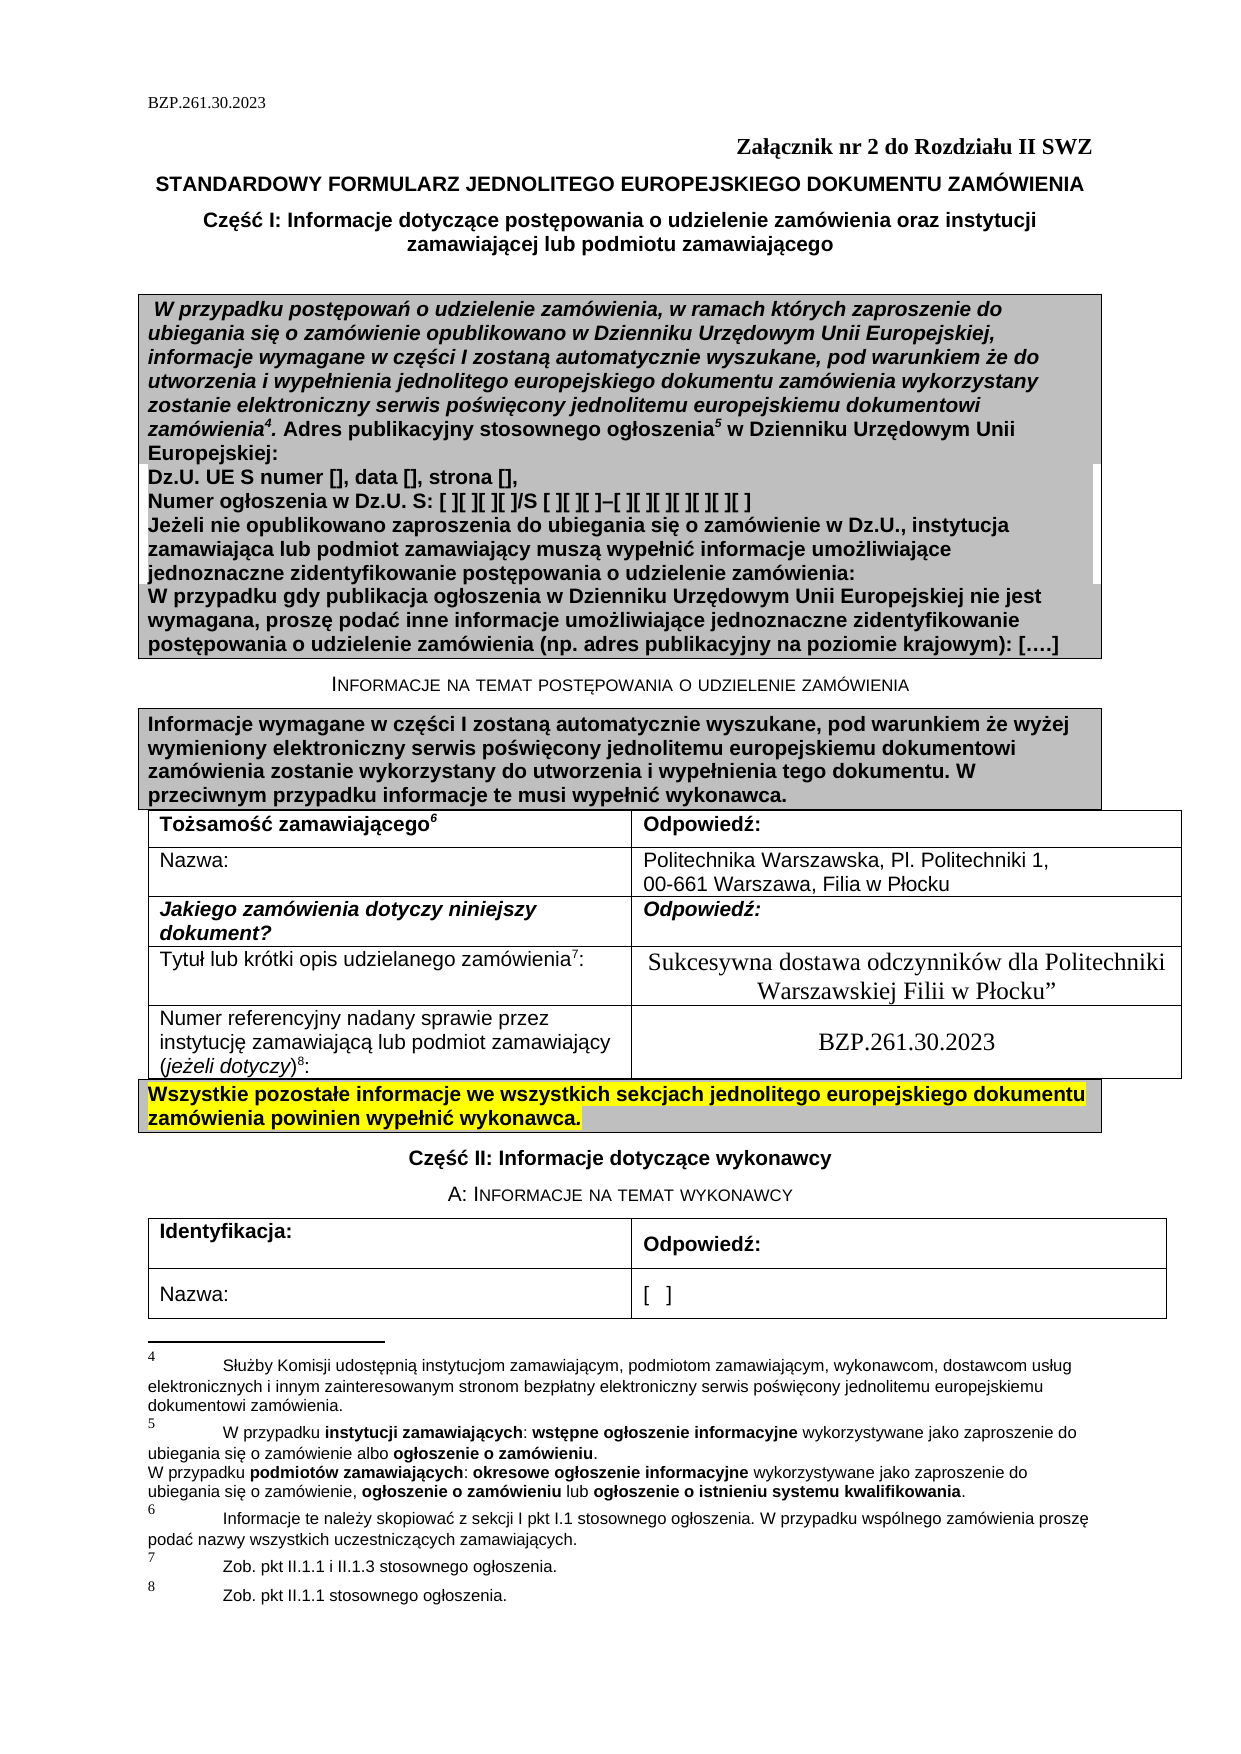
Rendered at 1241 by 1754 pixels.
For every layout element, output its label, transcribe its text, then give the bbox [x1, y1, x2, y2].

table_header Tożsamość zamawiającego [149, 811, 631, 847]
table_cell Nazwa: [149, 1269, 631, 1318]
table_cell Jakiego zamówienia dotyczy niniejszy dokument? [149, 897, 631, 946]
text W przypadku postępowań o udzielenie zamówienia, w ramach których zaproszenie do ubiegania się o zamówienie opublikowano w Dzienniku Urzędowym Unii Europejskiej, informacje wymagane w części I zostaną automatycznie wyszukane, pod warunkiem że do utworzenia i wypełnienia jednolitego europejskiego dokumentu zamówienia wykorzystany zostanie elektroniczny serwis poświęcony jednolitemu europejskiemu dokumentowi zamówienia. Adres publikacyjny stosownego ogłoszenia w Dzienniku Urzędowym Unii Europejskiej: [139, 295, 1101, 464]
text Załącznik nr 2 do Rozdziału II SWZ [148, 133, 1093, 159]
text Wszystkie pozostałe informacje we wszystkich sekcjach jednolitego europejskiego dokumentu zamówienia powinien wypełnić wykonawca. [139, 1080, 1101, 1132]
text Jeżeli nie opublikowano zaproszenia do ubiegania się o zamówienie w Dz.U., instytucja zamawiająca lub podmiot zamawiający muszą wypełnić informacje umożliwiające jednoznaczne zidentyfikowanie postępowania o udzielenie zamówienia: [148, 512, 1093, 581]
table_cell Odpowiedź: [632, 897, 1181, 946]
text W przypadku gdy publikacja ogłoszenia w Dzienniku Urzędowym Unii Europejskiej nie jest wymagana, proszę podać inne informacje umożliwiające jednoznaczne zidentyfikowanie postępowania o udzielenie zamówienia (np. adres publikacyjny na poziomie krajowym): [….] [139, 581, 1101, 658]
text Standardowy formularz jednolitego europejskiego dokumentu zamówienia [148, 172, 1093, 196]
table_cell Politechnika Warszawska, Pl. Politechniki 1, 00-661 Warszawa, Filia w Płocku [632, 848, 1181, 896]
title Część I: Informacje dotyczące postępowania o udzielenie zamówienia oraz instytucji zamawiającej lub podmiotu zamawiającego [148, 208, 1093, 256]
table_cell [ ] [632, 1269, 1166, 1318]
text Informacje wymagane w części I zostaną automatycznie wyszukane, pod warunkiem że wyżej wymieniony elektroniczny serwis poświęcony jednolitemu europejskiemu dokumentowi zamówienia zostanie wykorzystany do utworzenia i wypełnienia tego dokumentu. W przeciwnym przypadku informacje te musi wypełnić wykonawca. [139, 709, 1101, 809]
table_header Odpowiedź: [632, 1219, 1166, 1268]
table_header Odpowiedź: [632, 811, 1181, 847]
table_header Identyfikacja: [149, 1219, 631, 1268]
table_cell Numer referencyjny nadany sprawie przez instytucję zamawiającą lub podmiot zamawiający (jeżeli dotyczy): [149, 1006, 631, 1078]
text Numer ogłoszenia w Dz.U. S: [ ][ ][ ][ ]/S [ ][ ][ ]–[ ][ ][ ][ ][ ][ ][ ] [148, 488, 1093, 512]
title A: Informacje na temat wykonawcy [148, 1182, 1093, 1206]
table_cell Nazwa: [149, 848, 631, 896]
title Część II: Informacje dotyczące wykonawcy [148, 1145, 1093, 1169]
table_cell Tytuł lub krótki opis udzielanego zamówienia: [149, 947, 631, 1005]
title Informacje na temat postępowania o udzielenie zamówienia [148, 672, 1093, 696]
table_cell [632, 947, 1181, 1005]
text Dz.U. UE S numer [], data [], strona [], [148, 464, 1093, 488]
